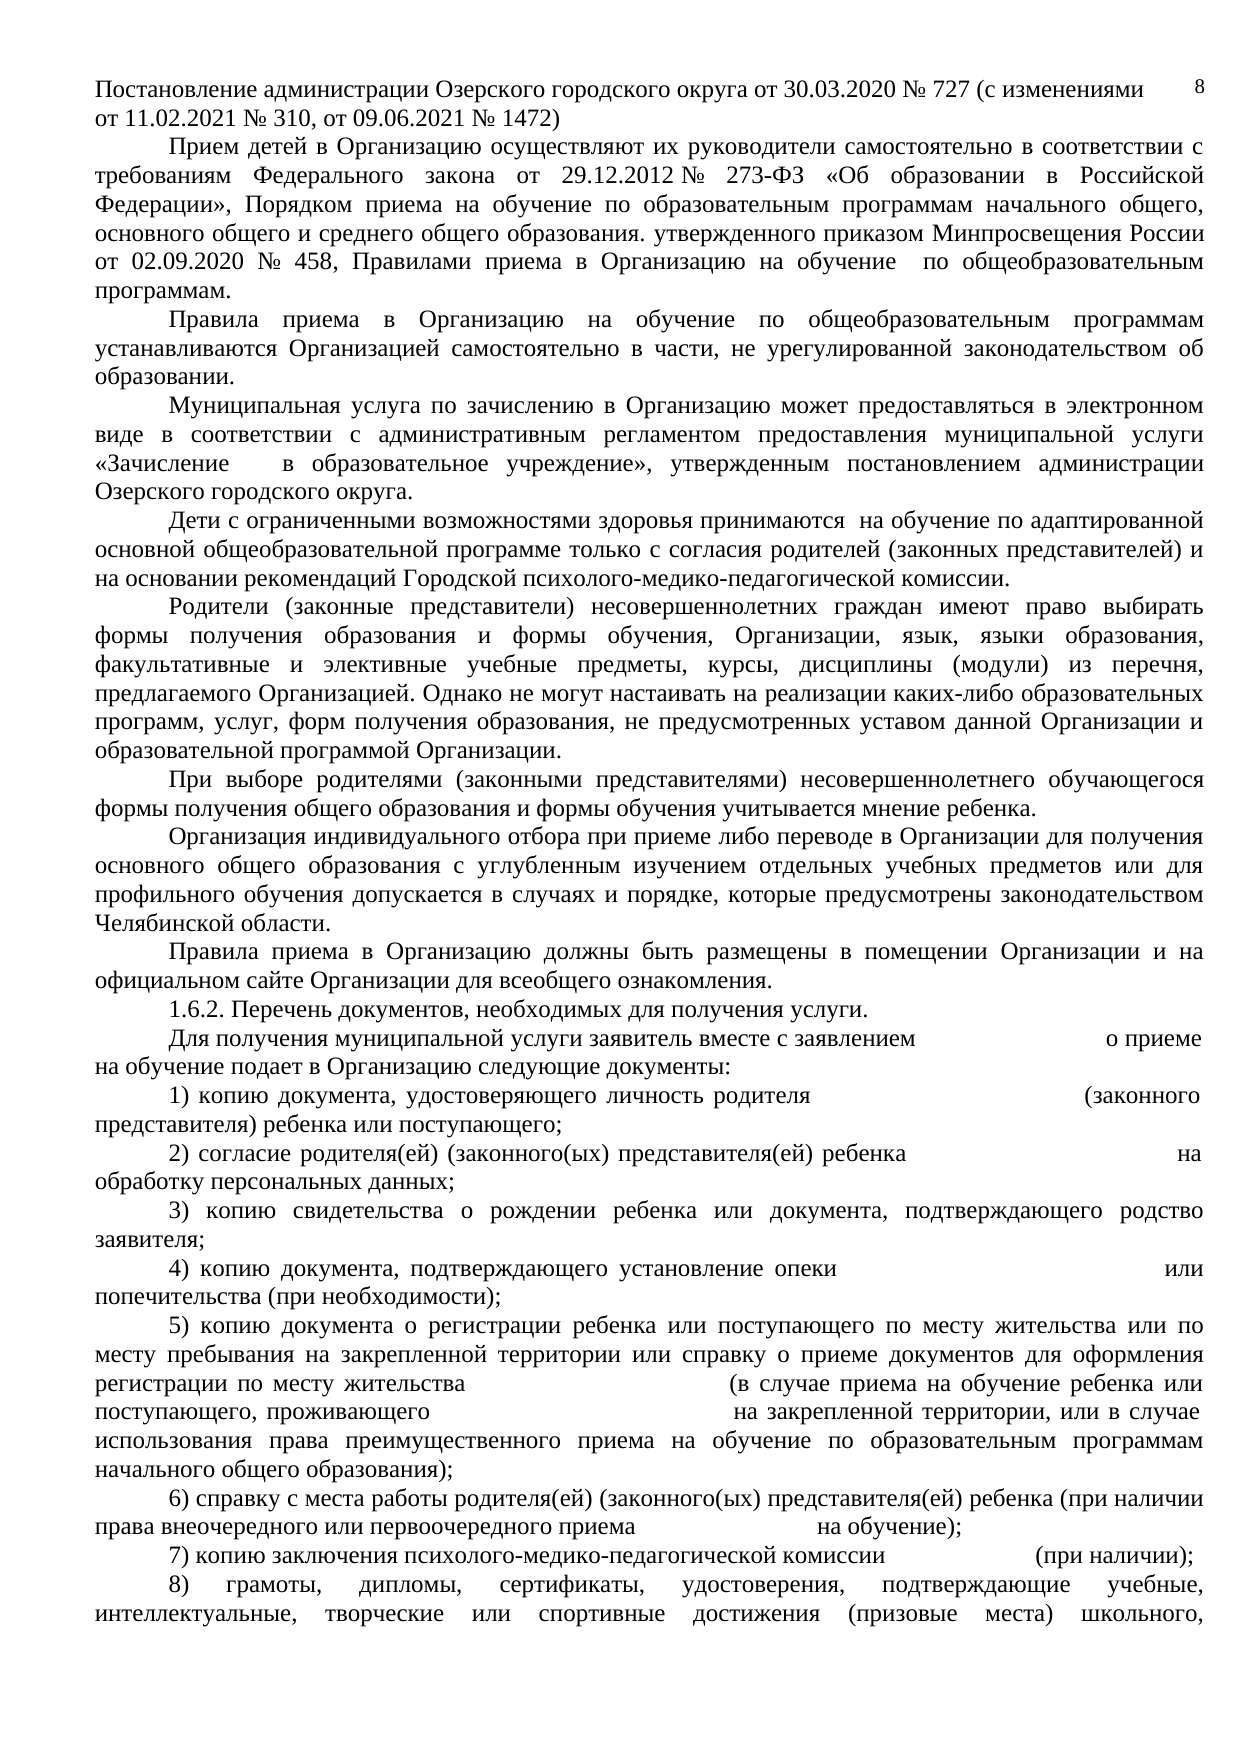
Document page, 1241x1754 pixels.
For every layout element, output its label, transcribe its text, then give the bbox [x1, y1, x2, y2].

text 6) справку с места работы родителя(ей) (законного(ых) представителя(ей) ребенка (при наличии права внеочередного или первоочередного приема на обучение); [94, 1483, 1205, 1540]
text Прием детей в Организацию осуществляют их руководители самостоятельно в соответствии с требованиям Федерального закона от 29.12.2012 № 273-ФЗ «Об образовании в Российской Федерации», Порядком приема на обучение по образовательным программам начального общего, основного общего и среднего общего образования. утвержденного приказом Минпросвещения России от 02.09.2020 № 458, Правилами приема в Организацию на обучение по общеобразовательным программам. [94, 131, 1205, 304]
text Правила приема в Организацию должны быть размещены в помещении Организации и на официальном сайте Организации для всеобщего ознакомления. [94, 936, 1205, 994]
text Родители (законные представители) несовершеннолетних граждан имеют право выбирать формы получения образования и формы обучения, Организации, язык, языки образования, факультативные и элективные учебные предметы, курсы, дисциплины (модули) из перечня, предлагаемого Организацией. Однако не могут настаивать на реализации каких-либо образовательных программ, услуг, форм получения образования, не предусмотренных уставом данной Организации и образовательной программой Организации. [94, 591, 1205, 764]
text 7) копию заключения психолого-медико-педагогической комиссии (при наличии); [94, 1540, 1205, 1569]
text 1) копию документа, удостоверяющего личность родителя (законного представителя) ребенка или поступающего; [94, 1080, 1205, 1138]
text 4) копию документа, подтверждающего установление опеки или попечительства (при необходимости); [94, 1253, 1205, 1310]
text Организация индивидуального отбора при приеме либо переводе в Организации для получения основного общего образования с углубленным изучением отдельных учебных предметов или для профильного обучения допускается в случаях и порядке, которые предусмотрены законодательством Челябинской области. [94, 821, 1205, 936]
text 1.6.2. Перечень документов, необходимых для получения услуги. [94, 994, 1205, 1023]
text 2) согласие родителя(ей) (законного(ых) представителя(ей) ребенка на обработку персональных данных; [94, 1138, 1205, 1195]
text Дети с ограниченными возможностями здоровья принимаются на обучение по адаптированной основной общеобразовательной программе только с согласия родителей (законных представителей) и на основании рекомендаций Городской психолого-медико-педагогической комиссии. [94, 505, 1205, 591]
text 3) копию свидетельства о рождении ребенка или документа, подтверждающего родство заявителя; [94, 1195, 1205, 1253]
text Правила приема в Организацию на обучение по общеобразовательным программам устанавливаются Организацией самостоятельно в части, не урегулированной законодательством об образовании. [94, 304, 1205, 390]
text При выборе родителями (законными представителями) несовершеннолетнего обучающегося формы получения общего образования и формы обучения учитывается мнение ребенка. [94, 764, 1205, 821]
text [94, 1569, 1205, 1626]
text Муниципальная услуга по зачислению в Организацию может предоставляться в электронном виде в соответствии с административным регламентом предоставления муниципальной услуги «Зачисление в образовательное учреждение», утвержденным постановлением администрации Озерского городского округа. [94, 390, 1205, 505]
text 5) копию документа о регистрации ребенка или поступающего по месту жительства или по месту пребывания на закрепленной территории или справку о приеме документов для оформления регистрации по месту жительства (в случае приема на обучение ребенка или поступающего, проживающего на закрепленной территории, или в случае использования права преимущественного приема на обучение по образовательным программам начального общего образования); [94, 1310, 1205, 1483]
text Для получения муниципальной услуги заявитель вместе с заявлением о приеме на обучение подает в Организацию следующие документы: [94, 1023, 1205, 1080]
